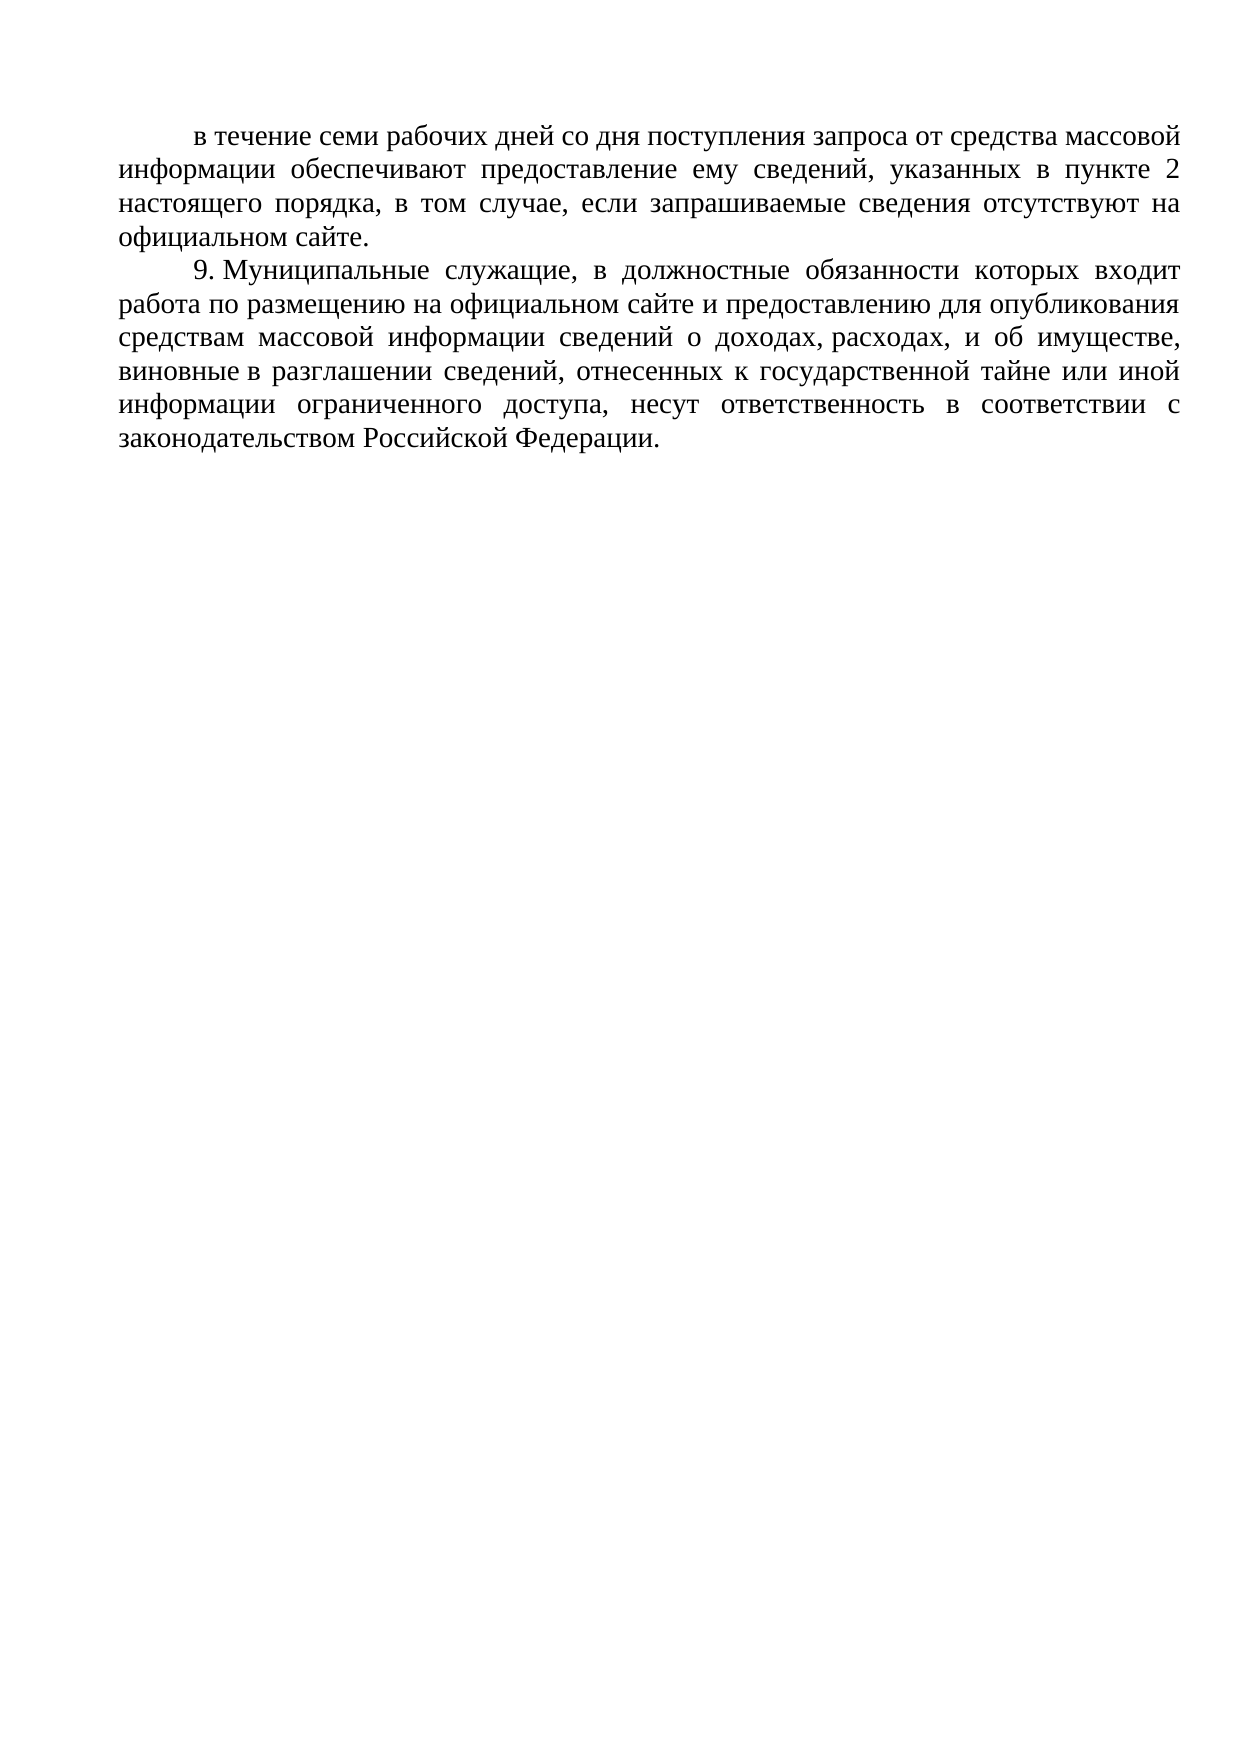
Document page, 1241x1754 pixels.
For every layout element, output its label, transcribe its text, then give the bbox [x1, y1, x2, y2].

text в течение семи рабочих дней со дня поступления запроса от средства массовой информации обеспечивают предоставление ему сведений, указанных в пункте 2 настоящего порядка, в том случае, если запрашиваемые сведения отсутствуют на официальном сайте. [118, 118, 1181, 252]
text 9. Муниципальные служащие, в должностные обязанности которых входит работа по размещению на официальном сайте и предоставлению для опубликования средствам массовой информации сведений о доходах, расходах, и об имуществе, виновные в разглашении сведений, отнесенных к государственной тайне или иной информации ограниченного доступа, несут ответственность в соответствии с законодательством Российской Федерации. [118, 252, 1181, 453]
